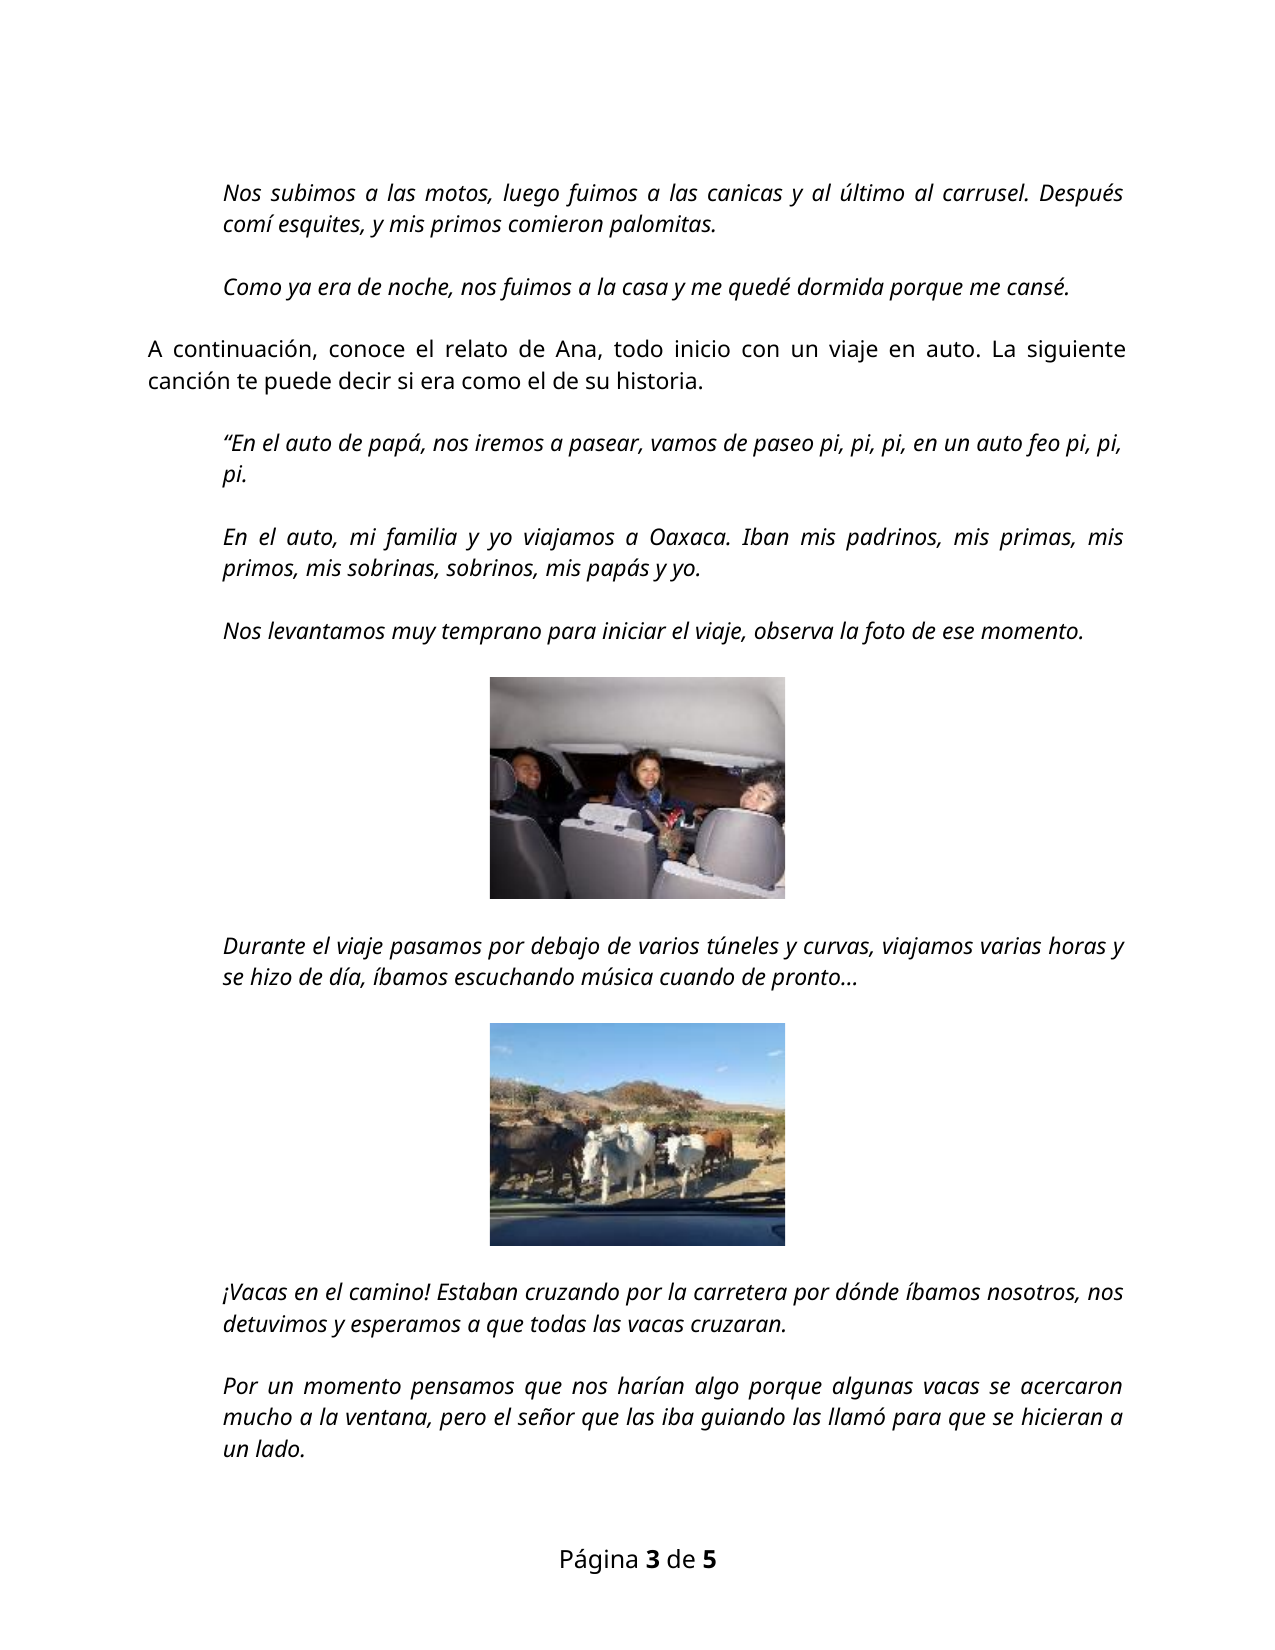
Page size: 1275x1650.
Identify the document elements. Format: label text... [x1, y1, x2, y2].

picture [489, 677, 786, 899]
text Durante el viaje pasamos por debajo de varios túneles y curvas, viajamos varias horas y se hizo de día, íbamos escuchando música cuando de pronto… [223, 930, 1127, 992]
text Nos subimos a las motos, luego fuimos a las canicas y al último al carrusel. Después comí esquites, y mis primos comieron palomitas. [223, 177, 1127, 240]
text En el auto, mi familia y yo viajamos a Oaxaca. Iban mis padrinos, mis primas, mis primos, mis sobrinas, sobrinos, mis papás y yo. [223, 521, 1127, 583]
text ¡Vacas en el camino! Estaban cruzando por la carretera por dónde íbamos nosotros, nos detuvimos y esperamos a que todas las vacas cruzaran. [223, 1276, 1127, 1339]
text Por un momento pensamos que nos harían algo porque algunas vacas se acercaron mucho a la ventana, pero el señor que las iba guiando las llamó para que se hicieran a un lado. [223, 1370, 1127, 1464]
text Como ya era de noche, nos fuimos a la casa y me quedé dormida porque me cansé. [223, 271, 1127, 302]
text A continuación, conoce el relato de Ana, todo inicio con un viaje en auto. La siguiente canción te puede decir si era como el de su historia. [148, 333, 1127, 396]
text Nos levantamos muy temprano para iniciar el viaje, observa la foto de ese momento. [223, 615, 1127, 646]
text “En el auto de papá, nos iremos a pasear, vamos de paseo pi, pi, pi, en un auto feo pi, pi, pi. [223, 427, 1127, 490]
picture [489, 1023, 786, 1246]
